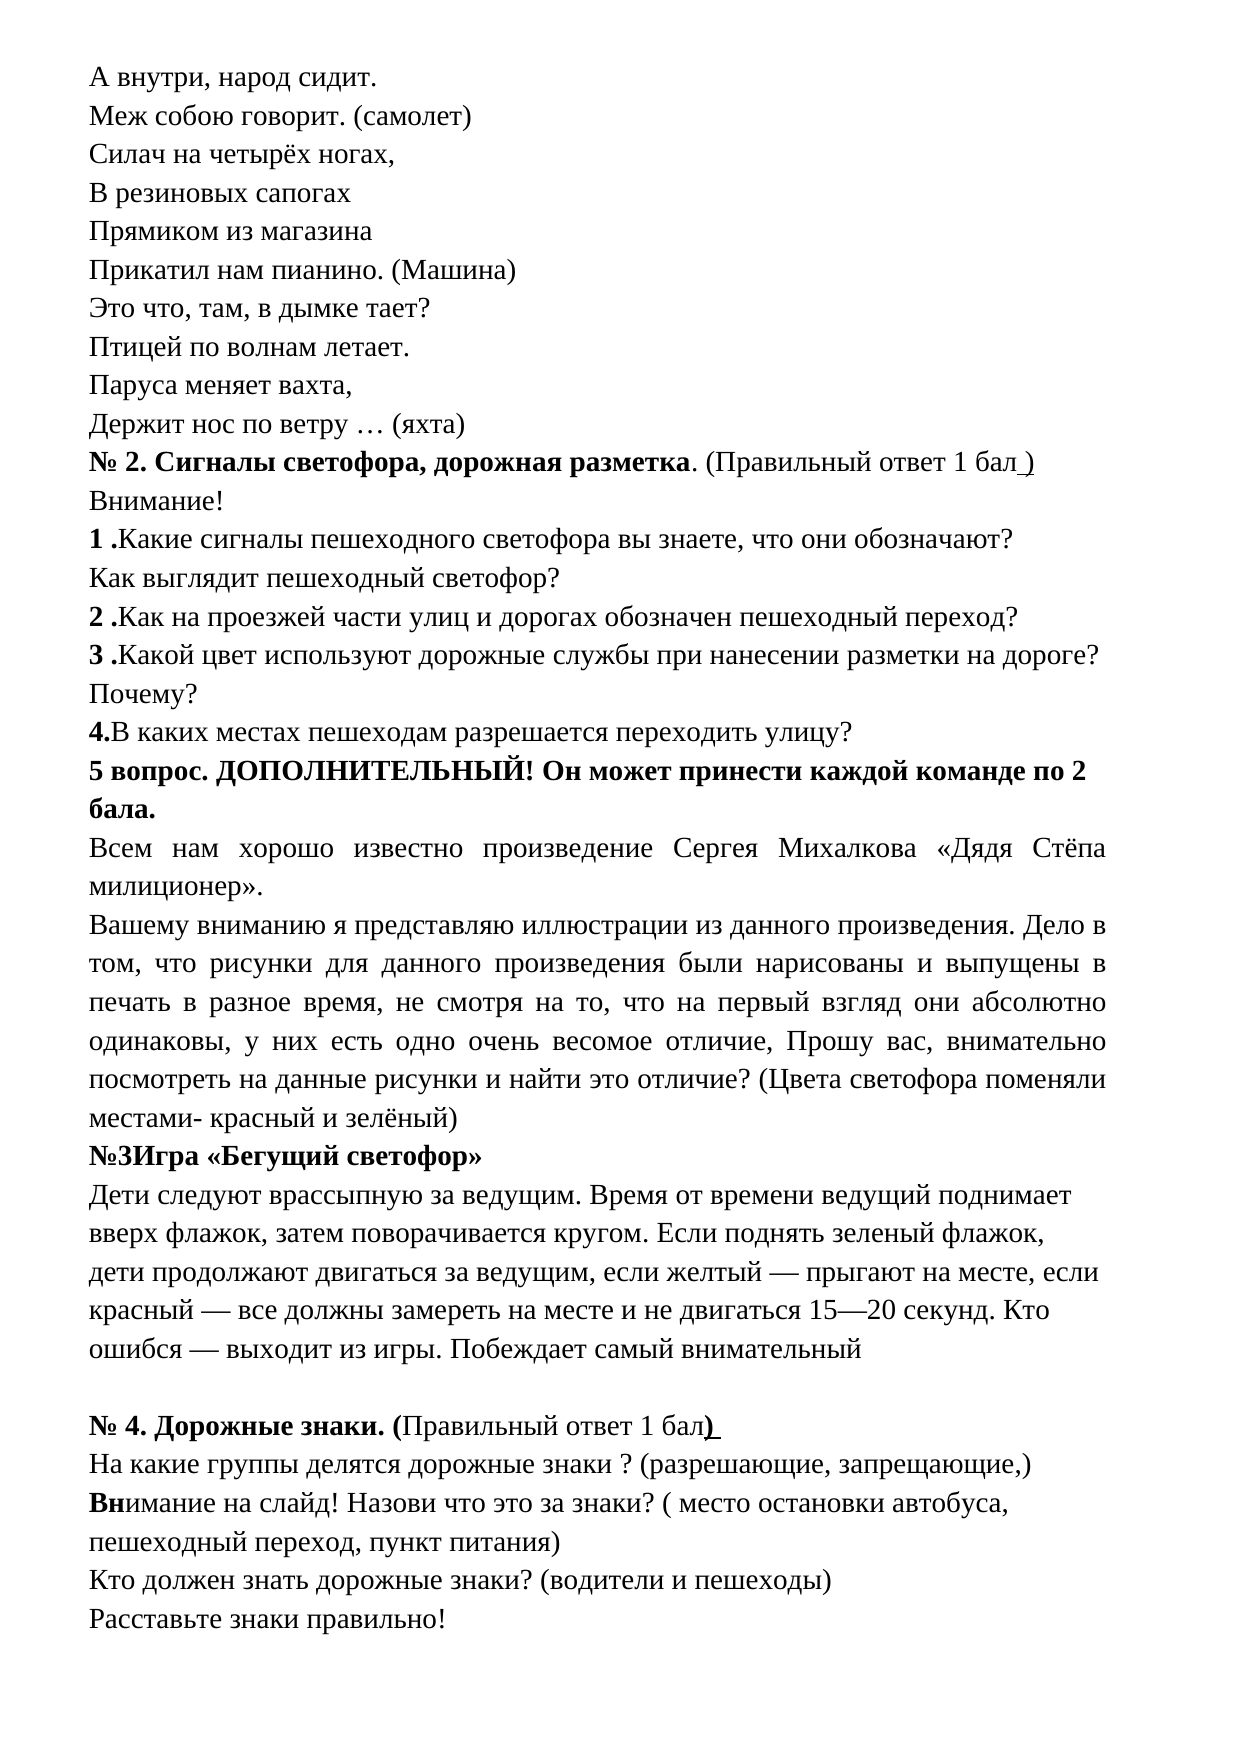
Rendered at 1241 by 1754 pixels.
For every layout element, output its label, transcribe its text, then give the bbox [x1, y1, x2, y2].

text Всем нам хорошо известно произведение Сергея Михалкова «Дядя Стёпа милиционер». Вашему вниманию я представляю иллюстрации из данного произведения. Дело в том, что рисунки для данного произведения были нарисованы и выпущены в печать в разное время, не смотря на то, что на первый взгляд они абсолютно одинаковы, у них есть одно очень весомое отличие, Прошу вас, внимательно посмотреть на данные рисунки и найти это отличие? (Цвета светофора поменяли местами- красный и зелёный) [88, 830, 1107, 1133]
text Силач на четырёх ногах, В резиновых сапогах Прямиком из магазина Прикатил нам пианино. (Машина) [88, 136, 1107, 285]
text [88, 59, 1107, 131]
text № 2. Сигналы светофора, дорожная разметка. (Правильный ответ 1 бал ) Внимание! 1 .Какие сигналы пешеходного светофора вы знаете, что они обозначают? Как выглядит пешеходный светофор? 2 .Как на проезжей части улиц и дорогах обозначен пешеходный переход? 3 .Какой цвет используют дорожные службы при нанесении разметки на дороге? Почему? 4.В каких местах пешеходам разрешается переходить улицу? 5 вопрос. ДОПОЛНИТЕЛЬНЫЙ! Он может принести каждой команде по 2 бала. [88, 444, 1107, 825]
text Это что, там, в дымке тает? Птицей по волнам летает. Паруса меняет вахта, Держит нос по ветру … (яхта) [88, 290, 1107, 439]
text №3Игра «Бегущий светофор» Дети следуют врассыпную за ведущим. Время от времени ведущий поднимает вверх флажок, затем поворачивается кругом. Если поднять зеленый флажок, дети продолжают двигаться за ведущим, если желтый — прыгают на месте, если красный — все должны замереть на месте и не двигаться 15—20 секунд. Кто ошибся — выходит из игры. Побеждает самый внимательный № 4. Дорожные знаки. (Правильный ответ 1 бал) На какие группы делятся дорожные знаки ? (разрешающие, запрещающие,) Внимание на слайд! Назови что это за знаки? ( место остановки автобуса, пешеходный переход, пункт питания) Кто должен знать дорожные знаки? (водители и пешеходы) Расставьте знаки правильно! [88, 1138, 1107, 1634]
